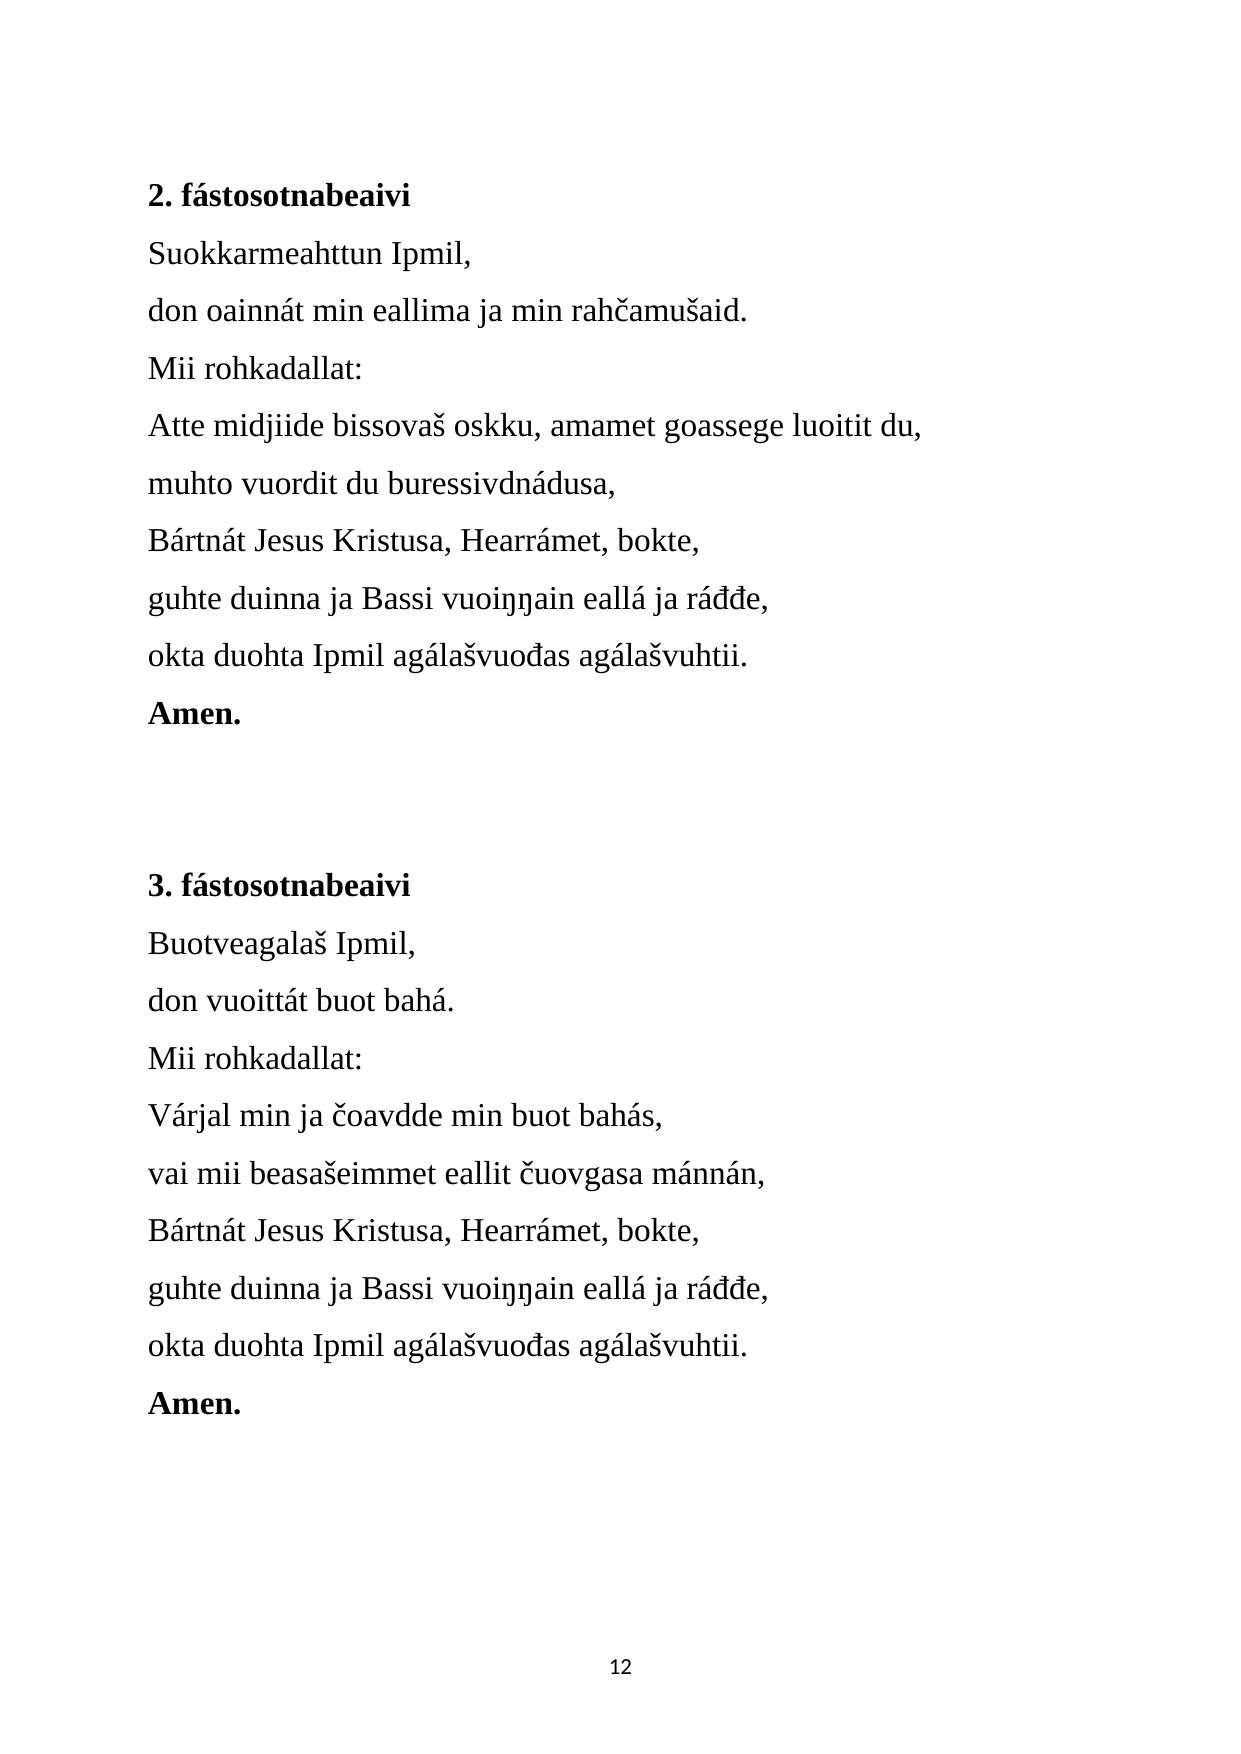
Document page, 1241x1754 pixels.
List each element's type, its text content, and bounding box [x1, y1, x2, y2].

text okta duohta Ipmil agálašvuođas agálašvuhtii. [148, 636, 1092, 674]
text okta duohta Ipmil agálašvuođas agálašvuhtii. [148, 1326, 1092, 1364]
text Atte midjiide bissovaš oskku, amamet goassege luoitit du, [148, 406, 1092, 444]
text don vuoittát buot bahá. [148, 981, 1092, 1019]
text Bártnát Jesus Kristusa, Hearrámet, bokte, [148, 1211, 1092, 1249]
text vai mii beasašeimmet eallit čuovgasa mánnán, [148, 1153, 1092, 1191]
text Várjal min ja čoavdde min buot bahás, [148, 1096, 1092, 1134]
text guhte duinna ja Bassi vuoiŋŋain eallá ja ráđđe, [148, 578, 1092, 616]
text 2. fástosotnabeaivi [148, 176, 1092, 214]
text Buotveagalaš Ipmil, [148, 923, 1092, 961]
text Bártnát Jesus Kristusa, Hearrámet, bokte, [148, 521, 1092, 559]
text guhte duinna ja Bassi vuoiŋŋain eallá ja ráđđe, [148, 1268, 1092, 1306]
text don oainnát min eallima ja min rahčamušaid. [148, 291, 1092, 329]
text Suokkarmeahttun Ipmil, [148, 233, 1092, 271]
text Mii rohkadallat: [148, 1038, 1092, 1076]
text Mii rohkadallat: [148, 348, 1092, 386]
text Amen. [148, 1383, 1092, 1421]
text muhto vuordit du buressivdnádusa, [148, 463, 1092, 501]
text 3. fástosotnabeaivi [148, 866, 1092, 904]
text Amen. [148, 693, 1092, 731]
